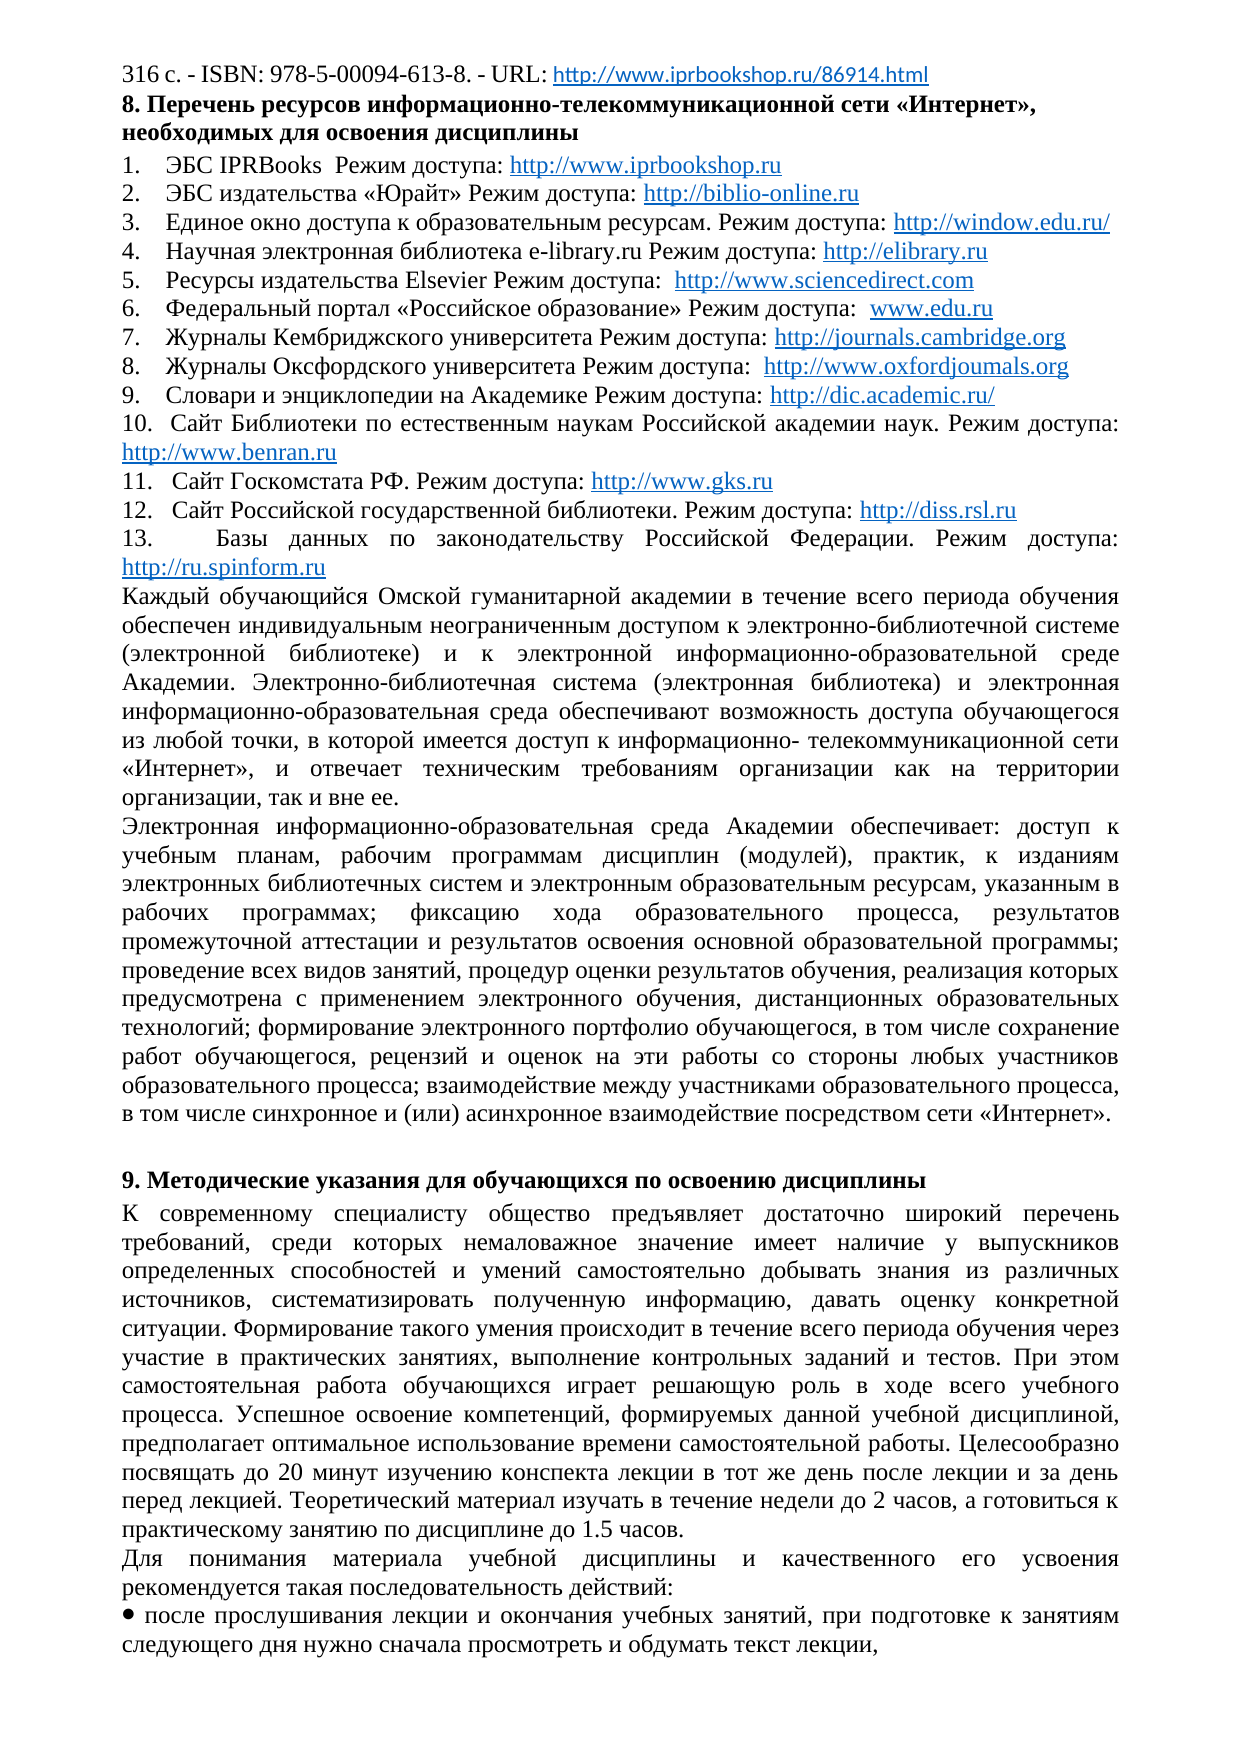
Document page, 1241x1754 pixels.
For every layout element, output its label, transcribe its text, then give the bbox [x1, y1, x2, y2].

table_cell 8. Перечень ресурсов информационно-телекоммуникационной сети «Интернет», необходимых для освоения дисциплины [118, 89, 1124, 150]
table_header 316 с. - ISBN: 978-5-00094-613-8. - URL: http://www.iprbookshop.ru/86914.html [118, 59, 1124, 89]
table_cell 1. ЭБС IPRBooks Режим доступа: http://www.iprbookshop.ru 2. ЭБС издательства «Юрайт» Режим доступа: http://biblio-online.ru 3. Единое окно доступа к образовательным ресурсам. Режим доступа: http://window.edu.ru/ 4. Научная электронная библиотека e-library.ru Режим доступа: http://elibrary.ru 5. Ресурсы издательства Elsevier Режим доступа: http://www.sciencedirect.com 6. Федеральный портал «Российское образование» Режим доступа: www.edu.ru 7. Журналы Кембриджского университета Режим доступа: http://journals.cambridge.org 8. Журналы Оксфордского университета Режим доступа: http://www.oxfordjoumals.org 9. Словари и энциклопедии на Академике Режим доступа: http://dic.academic.ru/ 10. Сайт Библиотеки по естественным наукам Российской академии наук. Режим доступа: http://www.benran.ru 11. Сайт Госкомстата РФ. Режим доступа: http://www.gks.ru 12. Сайт Российской государственной библиотеки. Режим доступа: http://diss.rsl.ru 13. Базы данных по законодательству Российской Федерации. Режим доступа: http://ru.spinform.ru Каждый обучающийся Омской гуманитарной академии в течение всего периода обучения обеспечен индивидуальным неограниченным доступом к электронно-библиотечной системе (электронной библиотеке) и к электронной информационно-образовательной среде Академии. Электронно-библиотечная система (электронная библиотека) и электронная информационно-образовательная среда обеспечивают возможность доступа обучающегося из любой точки, в которой имеется доступ к информационно- телекоммуникационной сети «Интернет», и отвечает техническим требованиям организации как на территории организации, так и вне ее. Электронная информационно-образовательная среда Академии обеспечивает: доступ к учебным планам, рабочим программам дисциплин (модулей), практик, к изданиям электронных библиотечных систем и электронным образовательным ресурсам, указанным в рабочих программах; фиксацию хода образовательного процесса, результатов промежуточной аттестации и результатов освоения основной образовательной программы; проведение всех видов занятий, процедур оценки результатов обучения, реализация которых предусмотрена с применением электронного обучения, дистанционных образовательных технологий; формирование электронного портфолио обучающегося, в том числе сохранение работ обучающегося, рецензий и оценок на эти работы со стороны любых участников образовательного процесса; взаимодействие между участниками образовательного процесса, в том числе синхронное и (или) асинхронное взаимодействие посредством сети «Интернет». [118, 150, 1124, 1165]
table_cell К современному специалисту общество предъявляет достаточно широкий перечень требований, среди которых немаловажное значение имеет наличие у выпускников определенных способностей и умений самостоятельно добывать знания из различных источников, систематизировать полученную информацию, давать оценку конкретной ситуации. Формирование такого умения происходит в течение всего периода обучения через участие в практических занятиях, выполнение контрольных заданий и тестов. При этом самостоятельная работа обучающихся играет решающую роль в ходе всего учебного процесса. Успешное освоение компетенций, формируемых данной учебной дисциплиной, предполагает оптимальное использование времени самостоятельной работы. Целесообразно посвящать до 20 минут изучению конспекта лекции в тот же день после лекции и за день перед лекцией. Теоретический материал изучать в течение недели до 2 часов, а готовиться к практическому занятию по дисциплине до 1.5 часов. Для понимания материала учебной дисциплины и качественного его усвоения рекомендуется такая последовательность действий: ⦁ после прослушивания лекции и окончания учебных занятий, при подготовке к занятиям следующего дня нужно сначала просмотреть и обдумать текст лекции, [118, 1198, 1124, 1662]
table_cell 9. Методические указания для обучающихся по освоению дисциплины [118, 1165, 1124, 1198]
